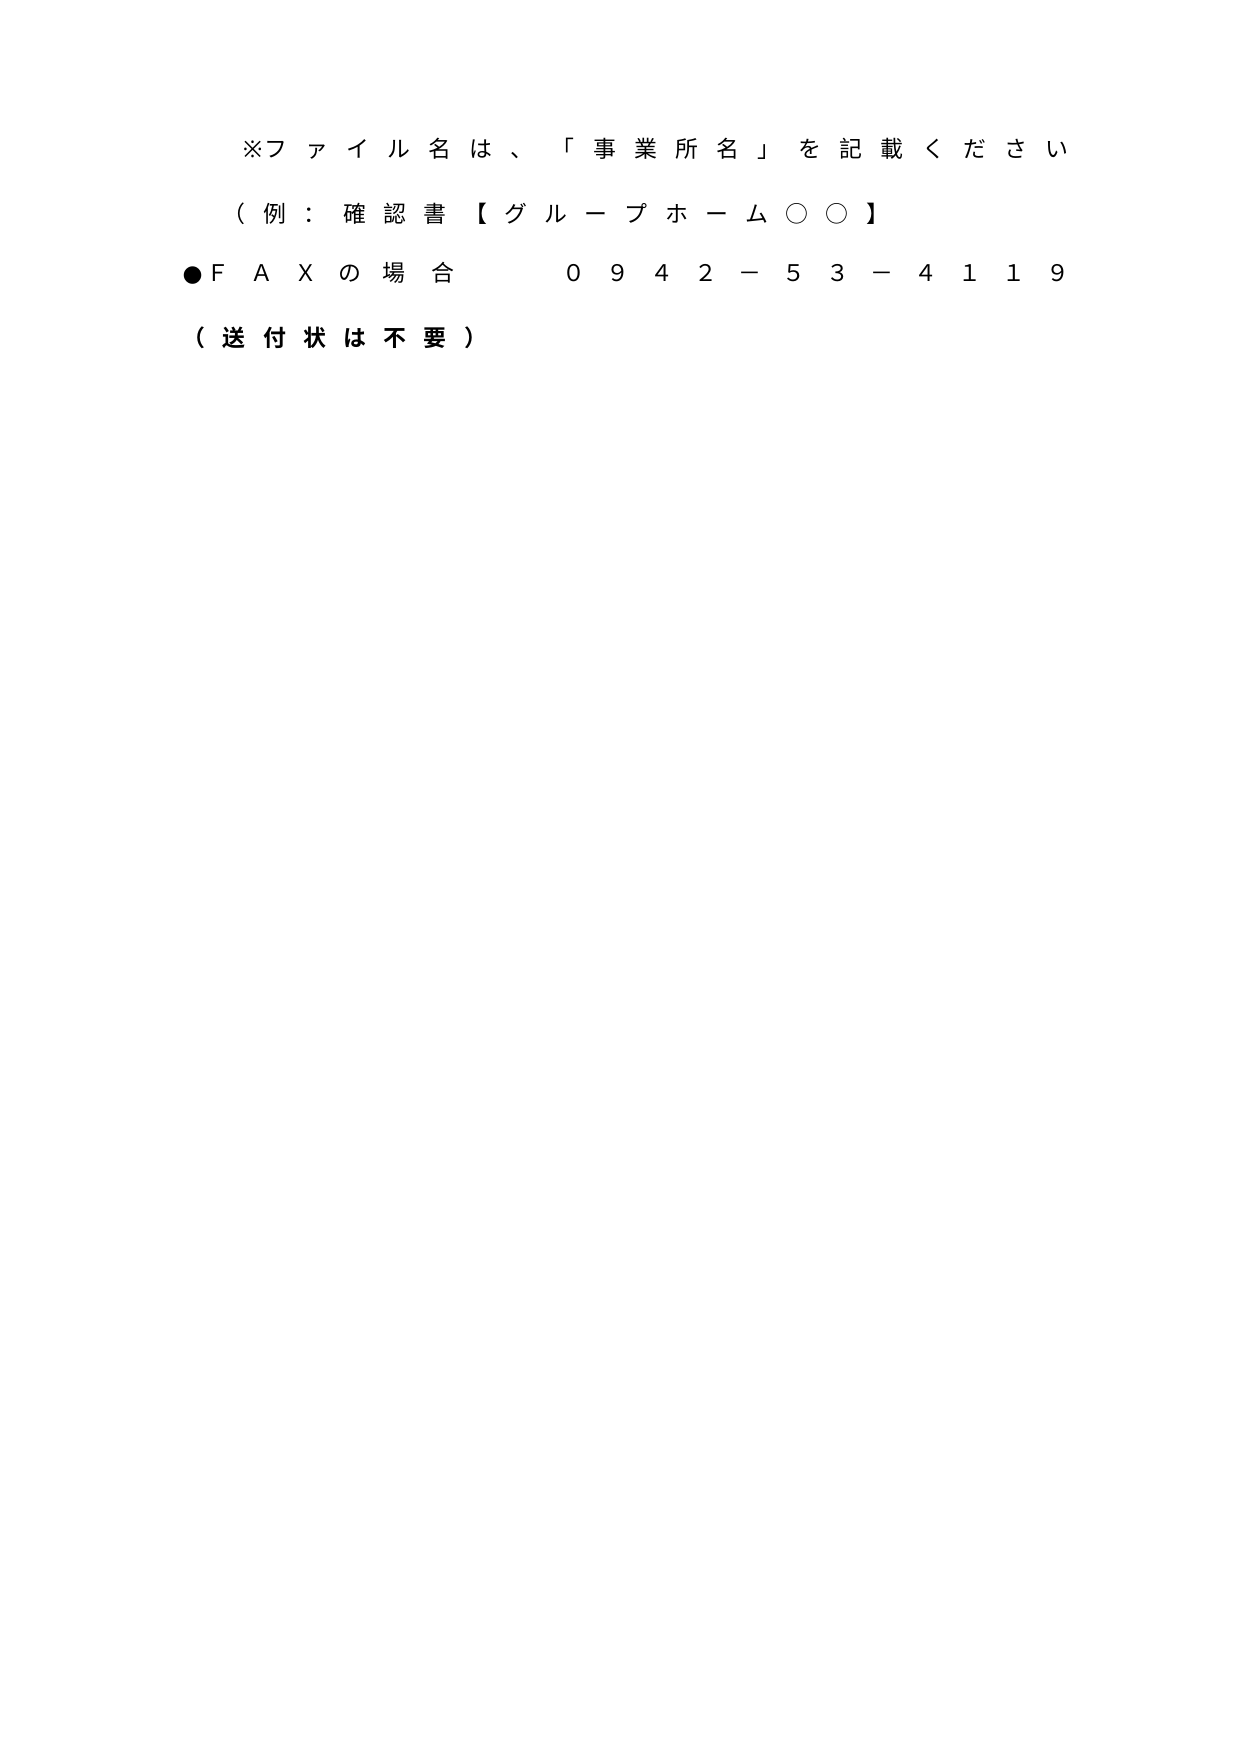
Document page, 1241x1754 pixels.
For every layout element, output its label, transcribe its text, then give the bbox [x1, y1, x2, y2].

text ※ファイル名は、「事業所名」を記載ください（例：確認書【グループホーム○○】 [217, 125, 1087, 234]
text ●ＦＡＸの場合 ０９４２－５３－４１１９（送付状は不要） [182, 250, 1087, 359]
